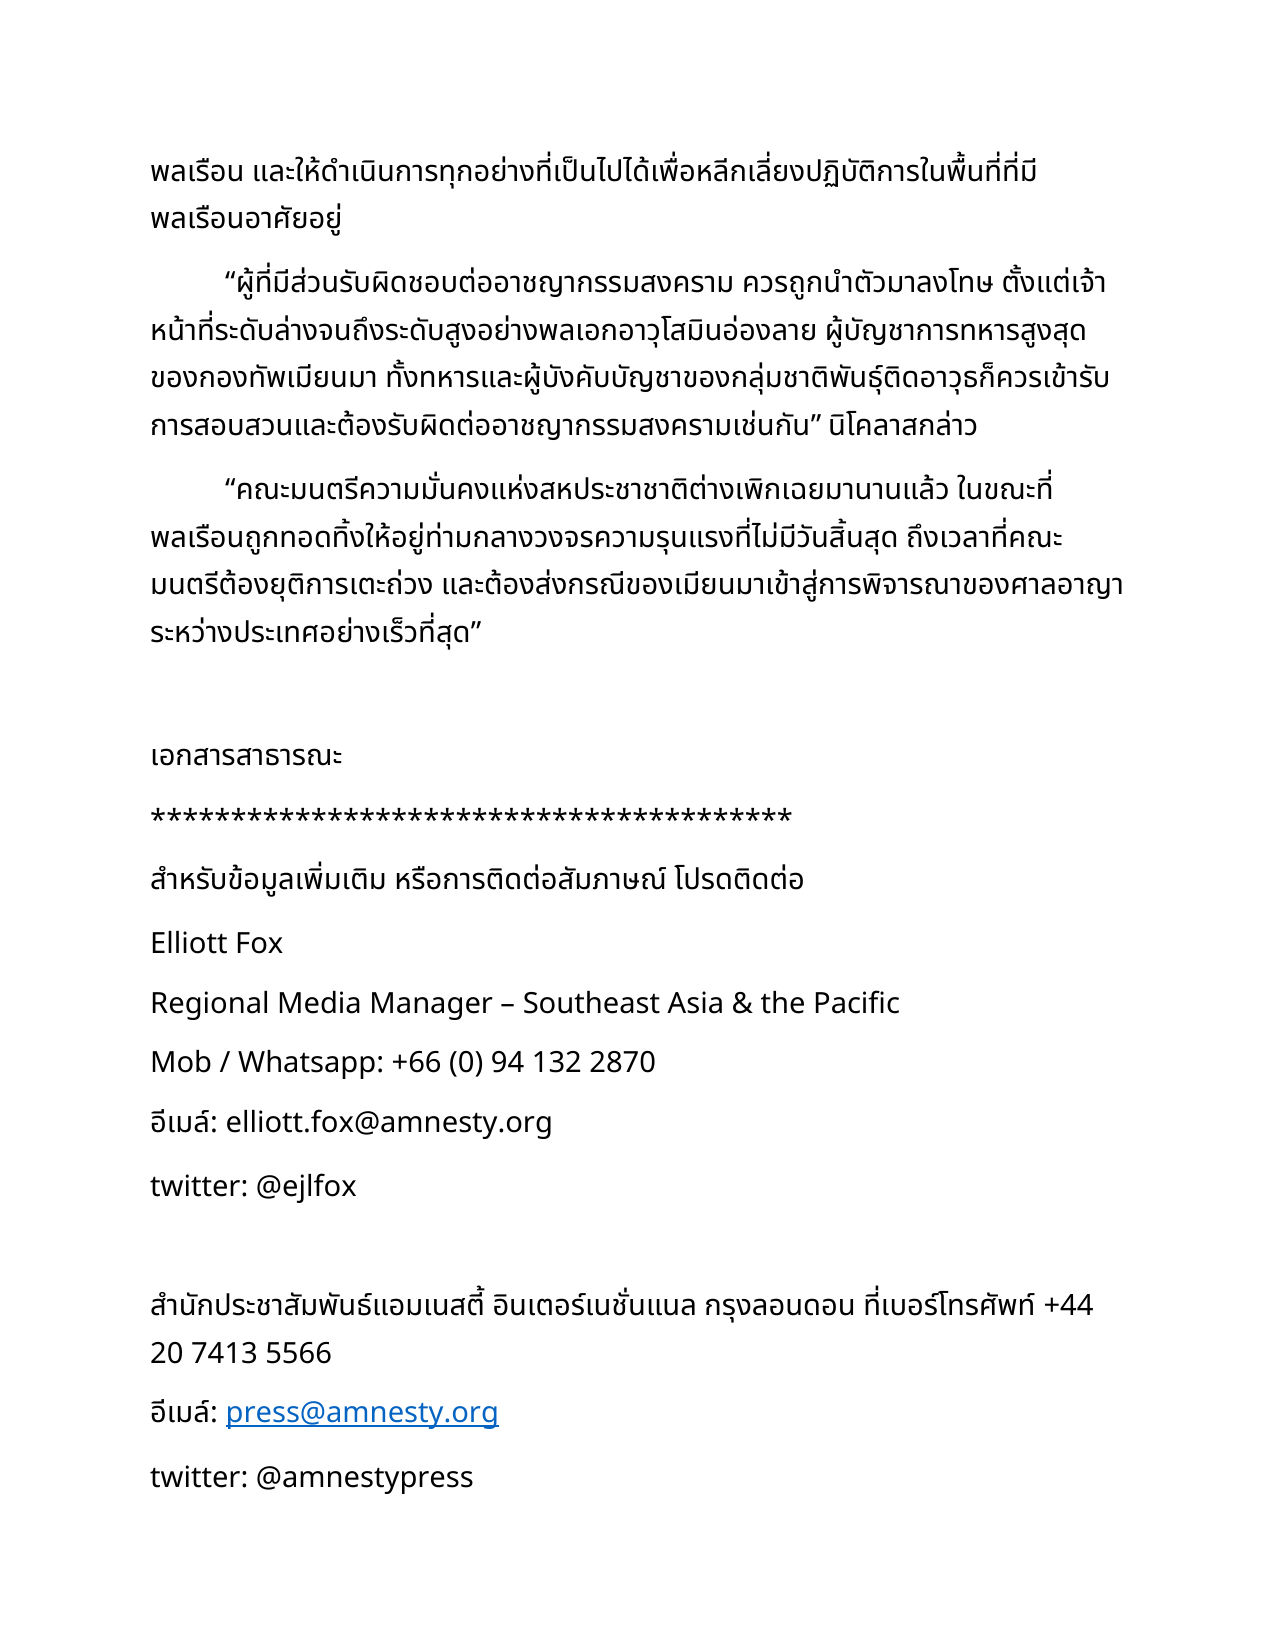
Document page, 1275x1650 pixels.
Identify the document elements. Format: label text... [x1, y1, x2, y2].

text “คณะมนตรีความมั่นคงแห่งสหประชาชาติต่างเพิกเฉยมานานแล้ว ในขณะที่พลเรือนถูกทอดทิ้งให้อยู่ท่ามกลางวงจรความรุนแรงที่ไม่มีวันสิ้นสุด ถึงเวลาที่คณะมนตรีต้องยุติการเตะถ่วง และต้องส่งกรณีของเมียนมาเข้าสู่การพิจารณาของศาลอาญาระหว่างประเทศอย่างเร็วที่สุด” [150, 468, 1125, 655]
text อีเมล์: press@amnesty.org [150, 1391, 1125, 1436]
text Elliott Fox [150, 923, 1125, 962]
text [150, 150, 1125, 242]
text “ผู้ที่มีส่วนรับผิดชอบต่ออาชญากรรมสงคราม ควรถูกนำตัวมาลงโทษ ตั้งแต่เจ้าหน้าที่ระดับล่างจนถึงระดับสูงอย่างพลเอกอาวุโสมินอ่องลาย ผู้บัญชาการทหารสูงสุดของกองทัพเมียนมา ทั้งทหารและผู้บังคับบัญชาของกลุ่มชาติพันธุ์ติดอาวุธก็ควรเข้ารับการสอบสวนและต้องรับผิดต่ออาชญากรรมสงครามเช่นกัน” นิโคลาสกล่าว [150, 262, 1125, 448]
text twitter: @amnestypress [150, 1456, 1125, 1496]
text **************************************** [150, 799, 1125, 839]
text Mob / Whatsapp: +66 (0) 94 132 2870 [150, 1042, 1125, 1081]
text Regional Media Manager – Southeast Asia & the Pacific [150, 982, 1125, 1022]
text เอกสารสาธารณะ [150, 735, 1125, 779]
text twitter: @ejlfox [150, 1166, 1125, 1205]
text สำหรับข้อมูลเพิ่มเติม หรือการติดต่อสัมภาษณ์ โปรดติดต่อ [150, 858, 1125, 903]
text อีเมล์: elliott.fox@amnesty.org [150, 1101, 1125, 1145]
text สำนักประชาสัมพันธ์แอมเนสตี้ อินเตอร์เนชั่นแนล กรุงลอนดอน ที่เบอร์โทรศัพท์ +44 20 7413 5566 [150, 1284, 1125, 1372]
